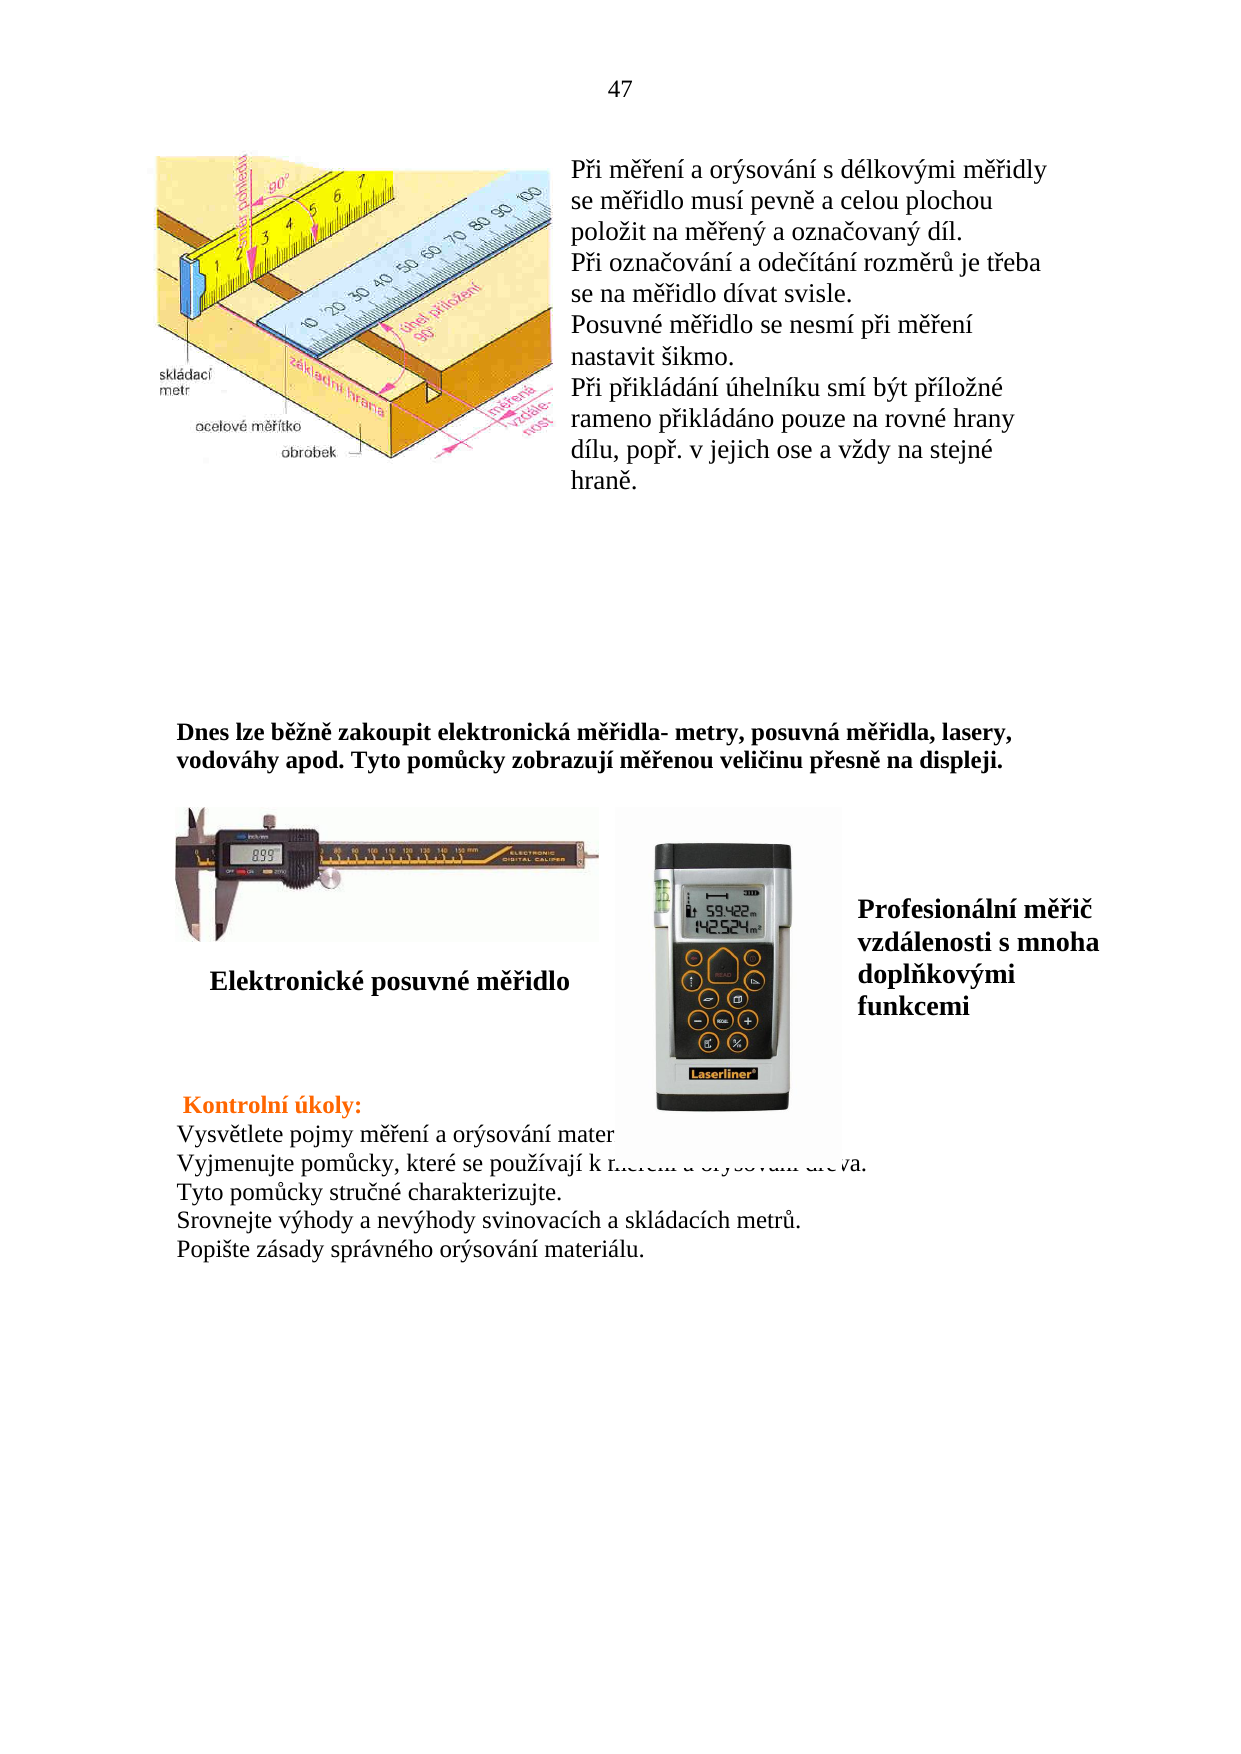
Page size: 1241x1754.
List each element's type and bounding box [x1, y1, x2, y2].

picture [615, 807, 842, 1168]
picture [147, 147, 557, 464]
picture [175, 807, 599, 942]
